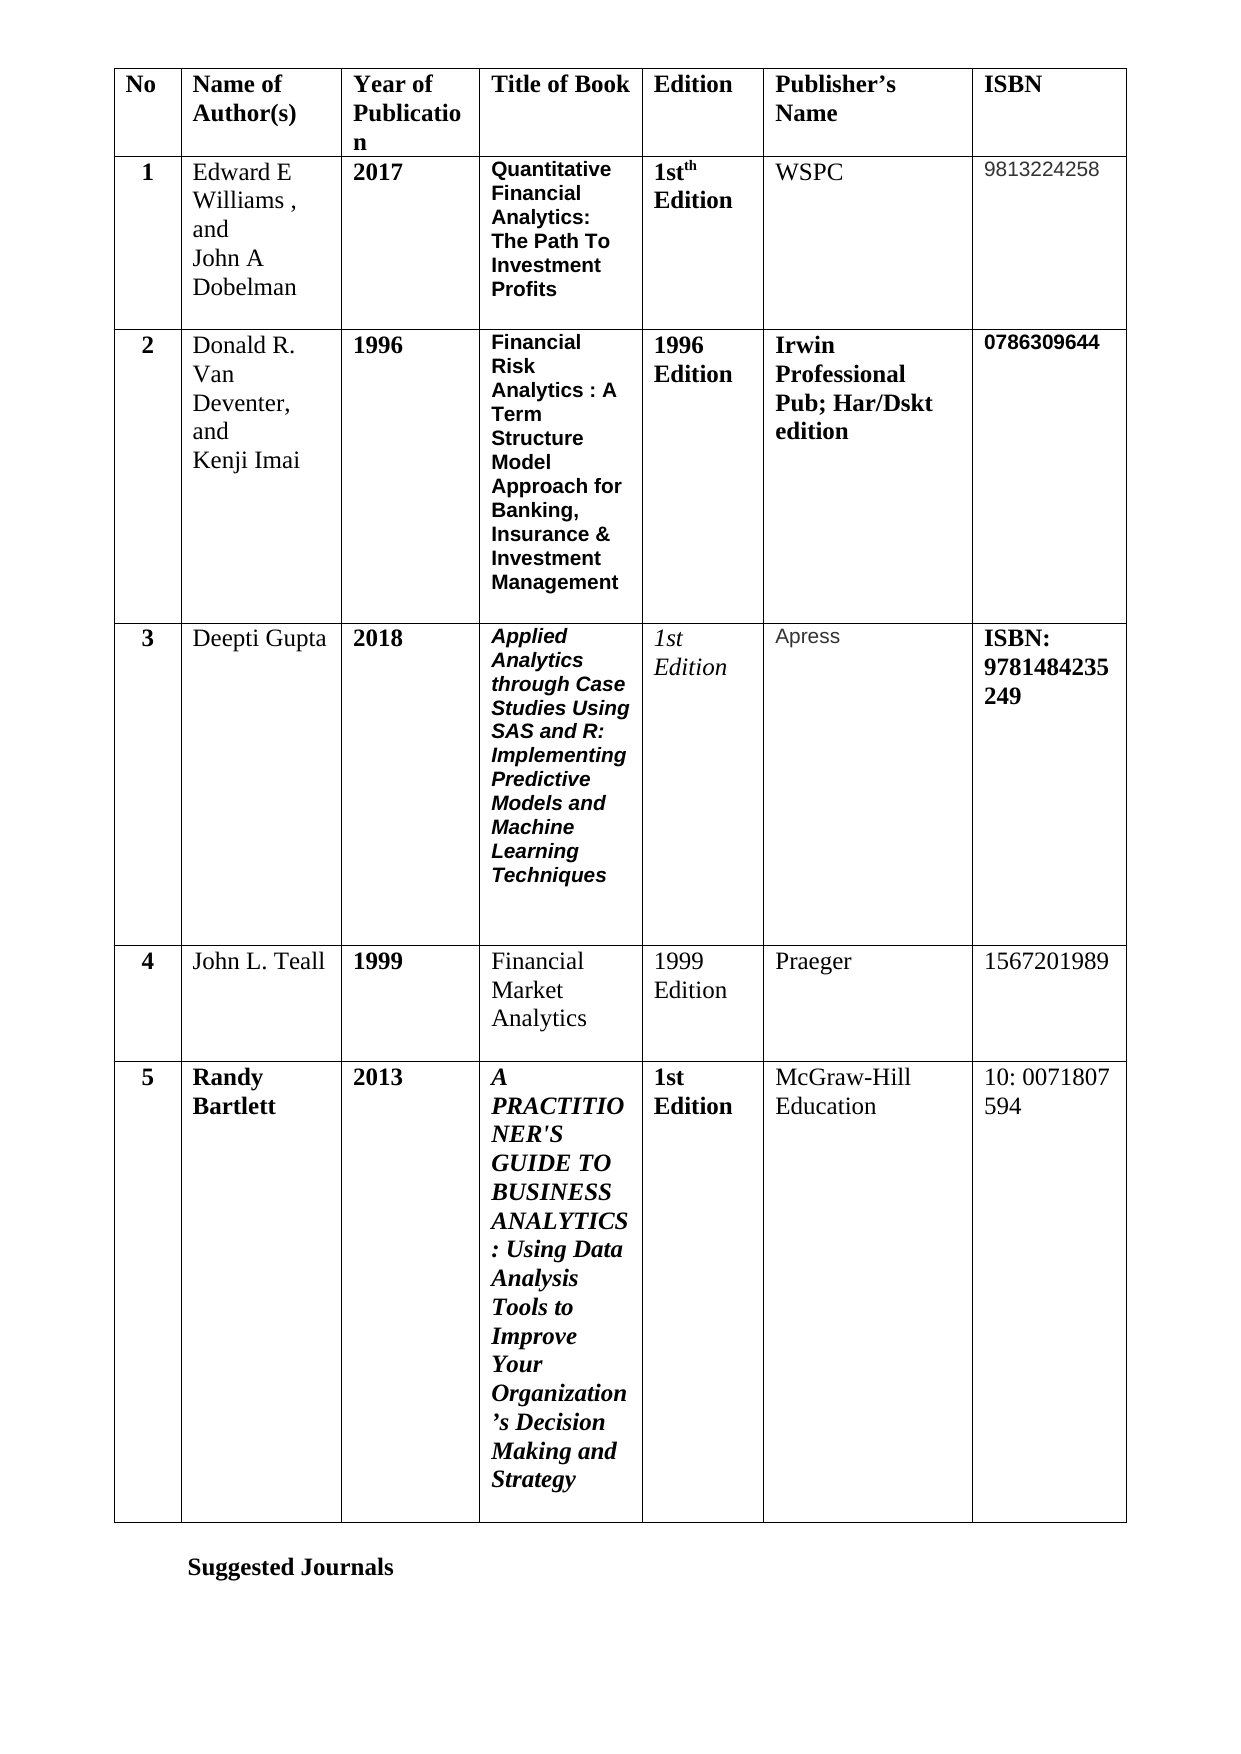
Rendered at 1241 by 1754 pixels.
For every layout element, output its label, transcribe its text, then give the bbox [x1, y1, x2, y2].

table_cell 0786309644 [973, 330, 1126, 622]
table_cell 2017 [342, 157, 479, 329]
text Suggested Journals [112, 1552, 1128, 1581]
table_cell Praeger [764, 946, 972, 1061]
table_cell Quantitative Financial Analytics: The Path To Investment Profits [480, 157, 642, 329]
table_cell Edward E Williams , and John A Dobelman [182, 157, 341, 329]
table_cell WSPC [764, 157, 972, 329]
table_cell 5 [115, 1062, 181, 1522]
table_header Name of Author(s) [182, 69, 341, 156]
table_header Edition [643, 69, 763, 156]
table_cell 4 [115, 946, 181, 1061]
table_cell 1996 Edition [643, 330, 763, 622]
table_cell Applied Analytics through Case Studies Using SAS and R: Implementing Predictive Models and Machine Learning Techniques [480, 624, 642, 945]
table_cell A PRACTITIONER'S GUIDE TO BUSINESS ANALYTICS: Using Data Analysis Tools to Improve Your Organization’s Decision Making and Strategy [480, 1062, 642, 1522]
table_cell 9813224258 [973, 157, 1126, 329]
table_cell Donald R. Van Deventer, and Kenji Imai [182, 330, 341, 622]
table_cell McGraw-Hill Education [764, 1062, 972, 1522]
table_cell Irwin Professional Pub; Har/Dskt edition [764, 330, 972, 622]
table_header Publisher’s Name [764, 69, 972, 156]
table_header ISBN [973, 69, 1126, 156]
table_cell John L. Teall [182, 946, 341, 1061]
table_cell 10: 0071807594 [973, 1062, 1126, 1522]
table_cell 1996 [342, 330, 479, 622]
table_header Title of Book [480, 69, 642, 156]
table_cell Randy Bartlett [182, 1062, 341, 1522]
table_cell 1stth Edition [643, 157, 763, 329]
table_cell 1st Edition [643, 1062, 763, 1522]
table_cell 1999 Edition [643, 946, 763, 1061]
table_cell 1 [115, 157, 181, 329]
table_cell 2 [115, 330, 181, 622]
table_cell 1567201989 [973, 946, 1126, 1061]
table_cell 2013 [342, 1062, 479, 1522]
table_cell Deepti Gupta [182, 624, 341, 945]
table_cell Financial Risk Analytics : A Term Structure Model Approach for Banking, Insurance & Investment Management [480, 330, 642, 622]
table_cell ISBN: 9781484235249 [973, 624, 1126, 945]
table_header No [115, 69, 181, 156]
table_cell 2018 [342, 624, 479, 945]
table_cell Apress [764, 624, 972, 945]
table_cell 1999 [342, 946, 479, 1061]
table_cell 3 [115, 624, 181, 945]
table_header Year of Publication [342, 69, 479, 156]
table_cell Financial Market Analytics [480, 946, 642, 1061]
table_cell 1st Edition [643, 624, 763, 945]
